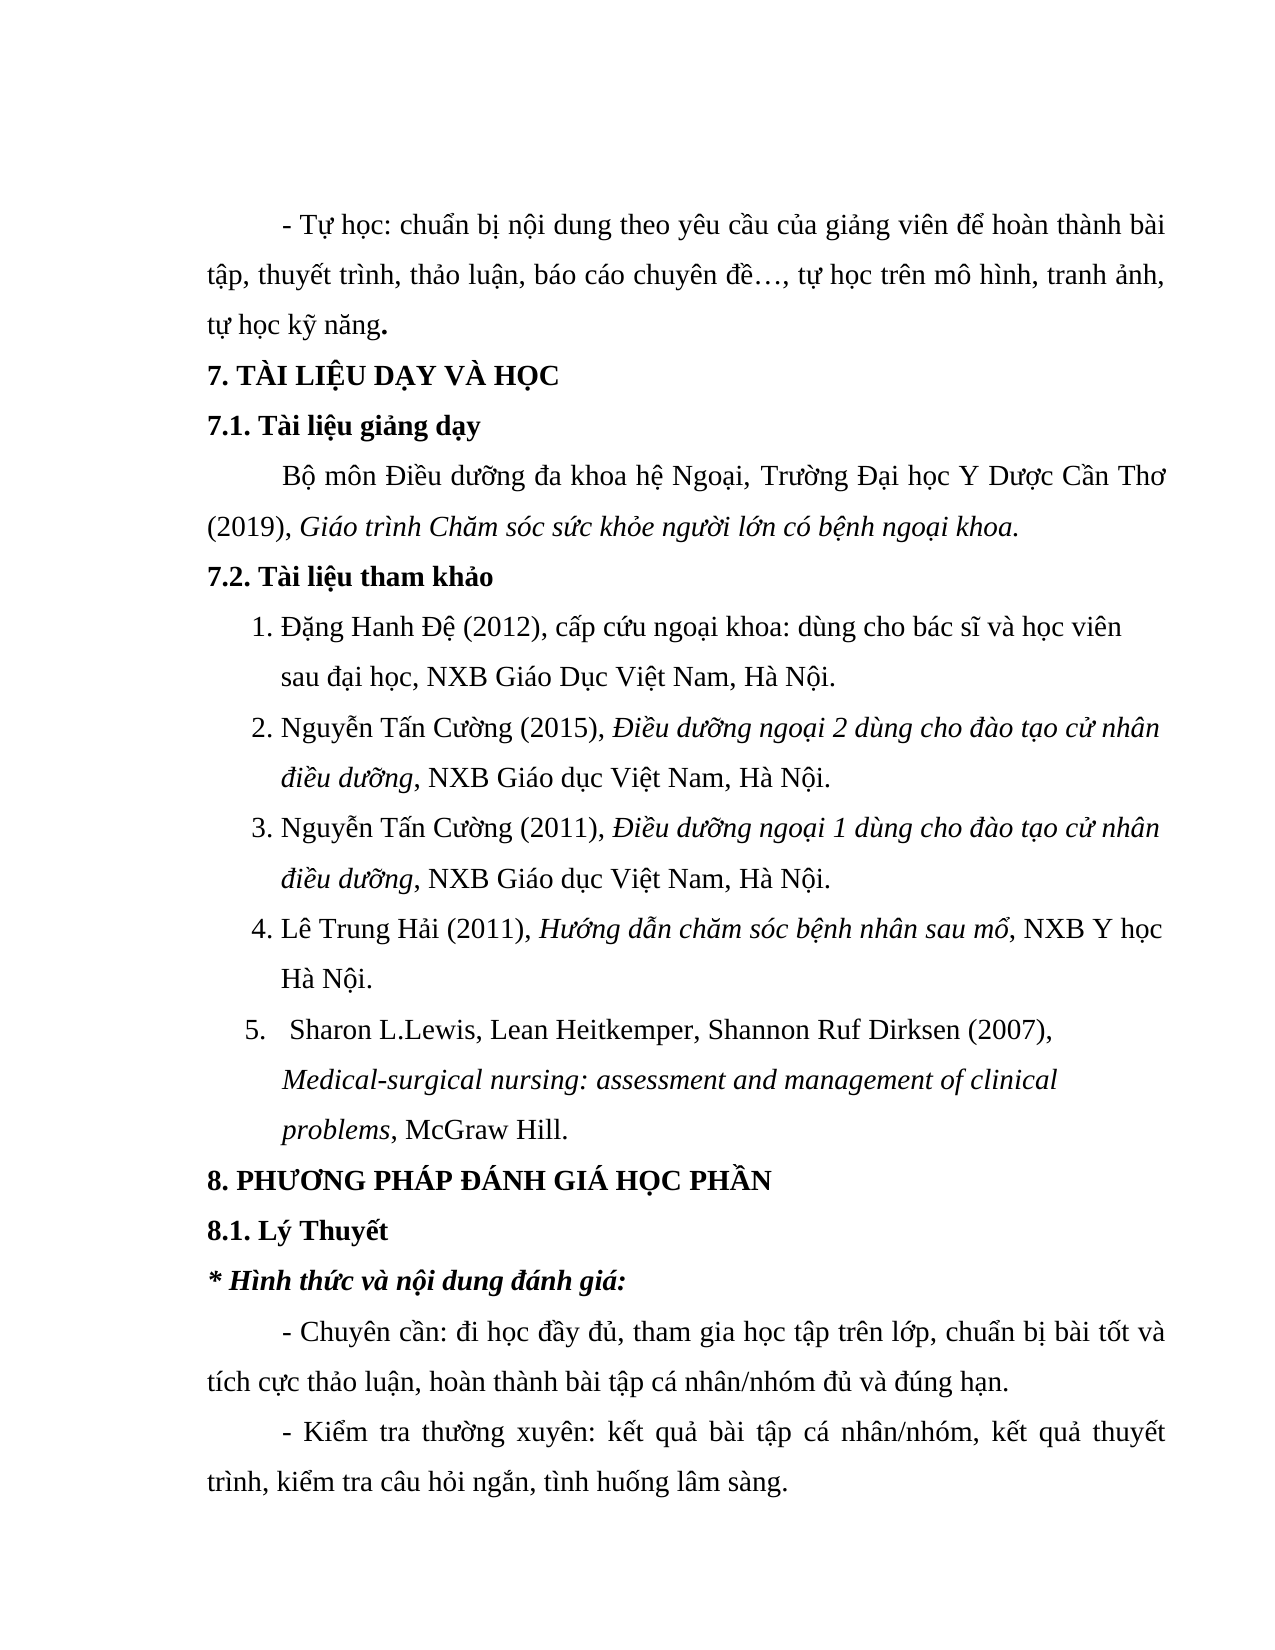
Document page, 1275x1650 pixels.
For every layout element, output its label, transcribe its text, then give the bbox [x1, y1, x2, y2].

text - Kiểm tra thường xuyên: kết quả bài tập cá nhân/nhóm, kết quả thuyết trình, kiểm tra câu hỏi ngắn, tình huống lâm sàng. [207, 1414, 1167, 1498]
list Đặng Hanh Đệ (2012), cấp cứu ngoại khoa: dùng cho bác sĩ và học viên sau đại học, NXB Giáo Dục Việt Nam, Hà Nội. [251, 609, 1167, 693]
text 7.1. Tài liệu giảng dạy [207, 408, 1167, 442]
text 7. TÀI LIỆU DẠY VÀ HỌC [207, 358, 1167, 391]
list Nguyễn Tấn Cường (2011), Điều dưỡng ngoại 1 dùng cho đào tạo cử nhân điều dưỡng, NXB Giáo dục Việt Nam, Hà Nội. [251, 811, 1167, 894]
text Bộ môn Điều dưỡng đa khoa hệ Ngoại, Trường Đại học Y Dược Cần Thơ (2019), Giáo trình Chăm sóc sức khỏe người lớn có bệnh ngoại khoa. [207, 458, 1167, 542]
text 8. PHƯƠNG PHÁP ĐÁNH GIÁ HỌC PHẦN [207, 1163, 1167, 1196]
text - Chuyên cần: đi học đầy đủ, tham gia học tập trên lớp, chuẩn bị bài tốt và tích cực thảo luận, hoàn thành bài tập cá nhân/nhóm đủ và đúng hạn. [207, 1314, 1167, 1397]
list Nguyễn Tấn Cường (2015), Điều dưỡng ngoại 2 dùng cho đào tạo cử nhân điều dưỡng, NXB Giáo dục Việt Nam, Hà Nội. [251, 710, 1167, 794]
text 8.1. Lý Thuyết [207, 1213, 1167, 1247]
list Lê Trung Hải (2011), Hướng dẫn chăm sóc bệnh nhân sau mổ, NXB Y học Hà Nội. [251, 911, 1167, 995]
text - Tự học: chuẩn bị nội dung theo yêu cầu của giảng viên để hoàn thành bài tập, thuyết trình, thảo luận, báo cáo chuyên đề…, tự học trên mô hình, tranh ảnh, tự học kỹ năng. [207, 207, 1167, 341]
list Sharon L.Lewis, Lean Heitkemper, Shannon Ruf Dirksen (2007), Medical-surgical nursing: assessment and management of clinical problems, McGraw Hill. [244, 1012, 1167, 1146]
text * Hình thức và nội dung đánh giá: [207, 1263, 1167, 1297]
text 7.2. Tài liệu tham khảo [207, 559, 1167, 592]
